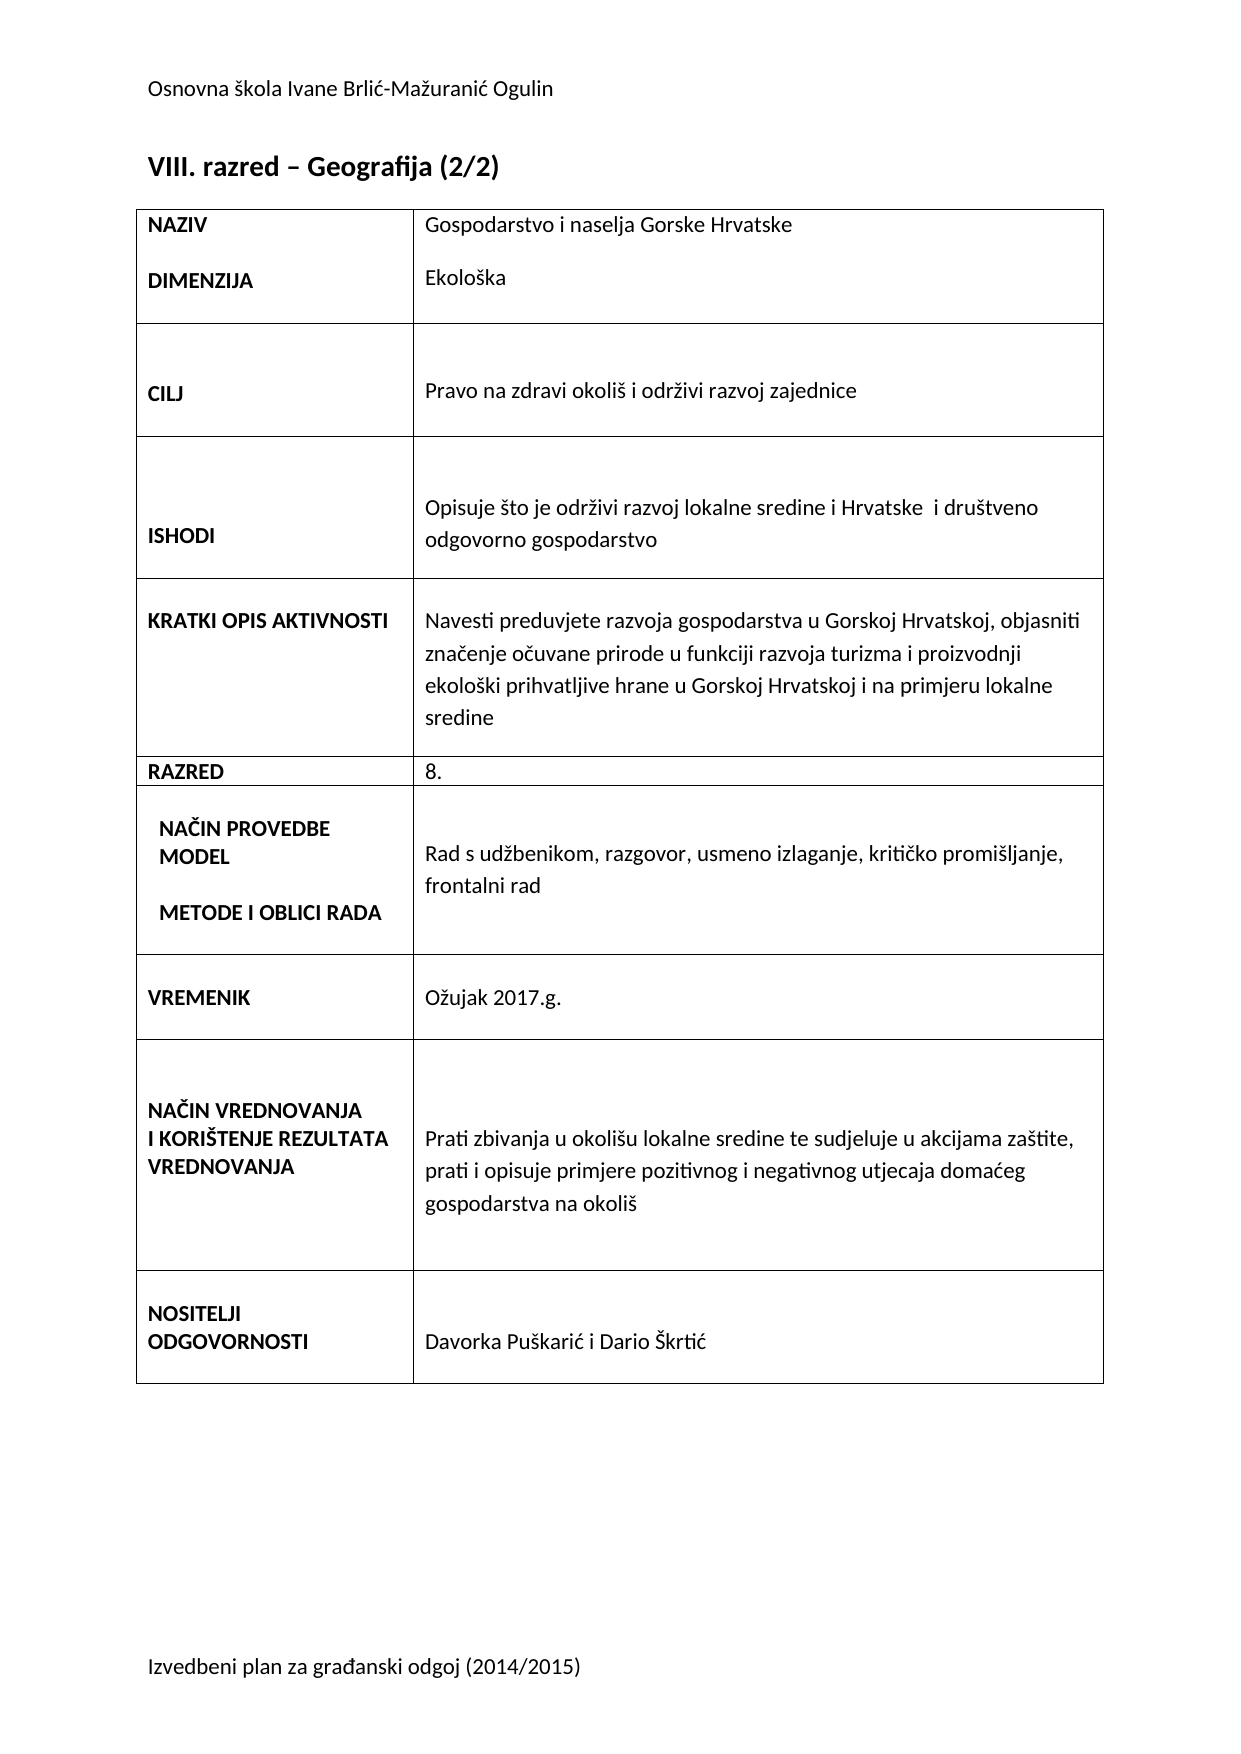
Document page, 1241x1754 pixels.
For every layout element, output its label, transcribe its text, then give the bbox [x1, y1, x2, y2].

table_cell CILJ [137, 324, 413, 436]
table_cell Rad s udžbenikom, razgovor, usmeno izlaganje, kritičko promišljanje, frontalni rad [414, 786, 1103, 954]
table_header NAZIV DIMENZIJA [137, 210, 413, 322]
text VIII. razred – Geografija (2/2) [148, 148, 1093, 183]
table_cell KRATKI OPIS AKTIVNOSTI [137, 579, 413, 756]
table_cell Prati zbivanja u okolišu lokalne sredine te sudjeluje u akcijama zaštite, prati i opisuje primjere pozitivnog i negativnog utjecaja domaćeg gospodarstva na okoliš [414, 1040, 1103, 1270]
table_cell Pravo na zdravi okoliš i održivi razvoj zajednice [414, 324, 1103, 436]
table_header Gospodarstvo i naselja Gorske Hrvatske Ekološka [414, 210, 1103, 322]
table_cell Navesti preduvjete razvoja gospodarstva u Gorskoj Hrvatskoj, objasniti značenje očuvane prirode u funkciji razvoja turizma i proizvodnji ekološki prihvatljive hrane u Gorskoj Hrvatskoj i na primjeru lokalne sredine [414, 579, 1103, 756]
table_cell [137, 786, 413, 954]
table_cell ISHODI [137, 437, 413, 578]
table_cell Ožujak 2017.g. [414, 955, 1103, 1039]
table_cell Davorka Puškarić i Dario Škrtić [414, 1271, 1103, 1383]
table_cell NAČIN VREDNOVANJA I KORIŠTENJE REZULTATA VREDNOVANJA [137, 1040, 413, 1270]
table_cell RAZRED [137, 757, 413, 785]
table_cell VREMENIK [137, 955, 413, 1039]
table_cell 8. [414, 757, 1103, 785]
table_cell Opisuje što je održivi razvoj lokalne sredine i Hrvatske i društveno odgovorno gospodarstvo [414, 437, 1103, 578]
table_cell NOSITELJI ODGOVORNOSTI [137, 1271, 413, 1383]
